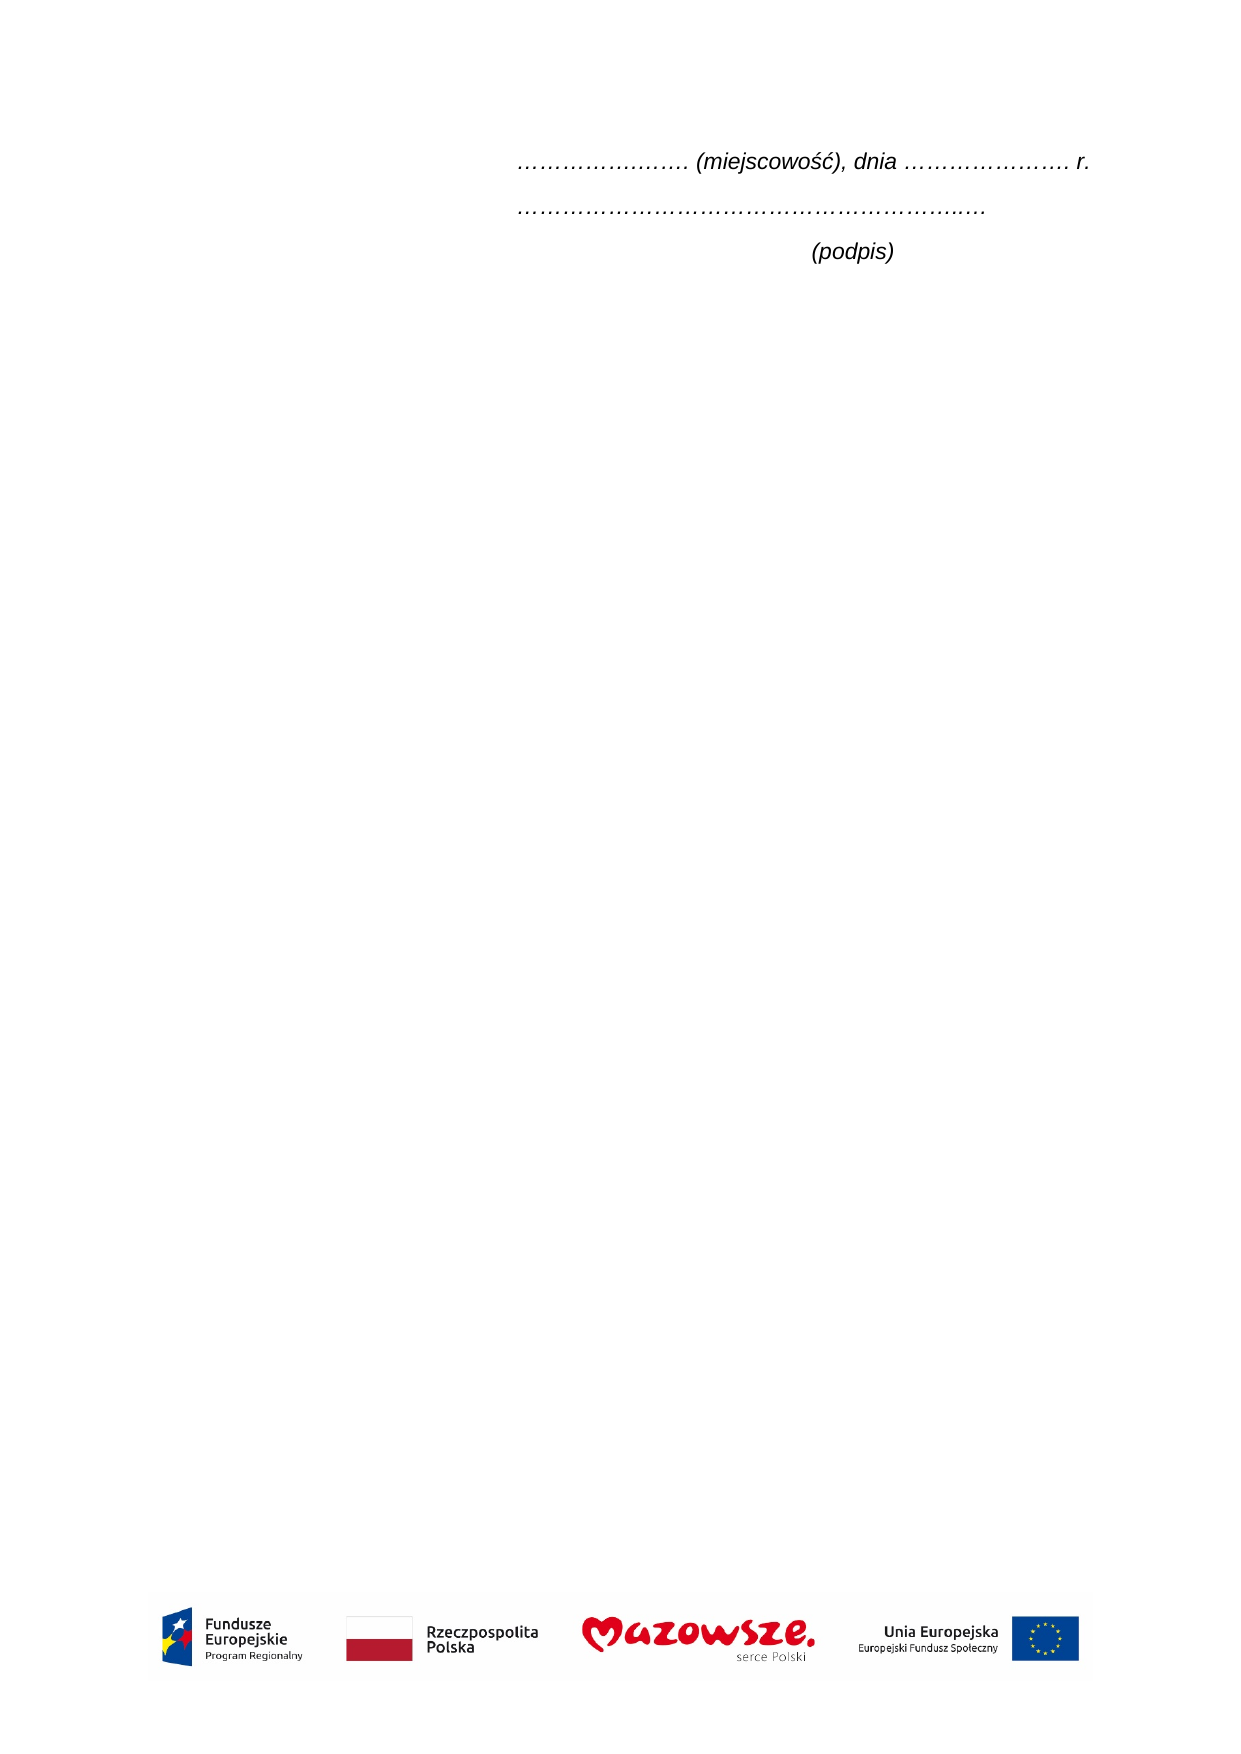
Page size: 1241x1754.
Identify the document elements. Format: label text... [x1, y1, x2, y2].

picture [147, 1592, 1093, 1681]
text (podpis) [738, 238, 1093, 264]
text …………….……. (miejscowość), dnia …………………. r. [516, 148, 1093, 174]
text …………………………………………………..… [516, 193, 1093, 219]
